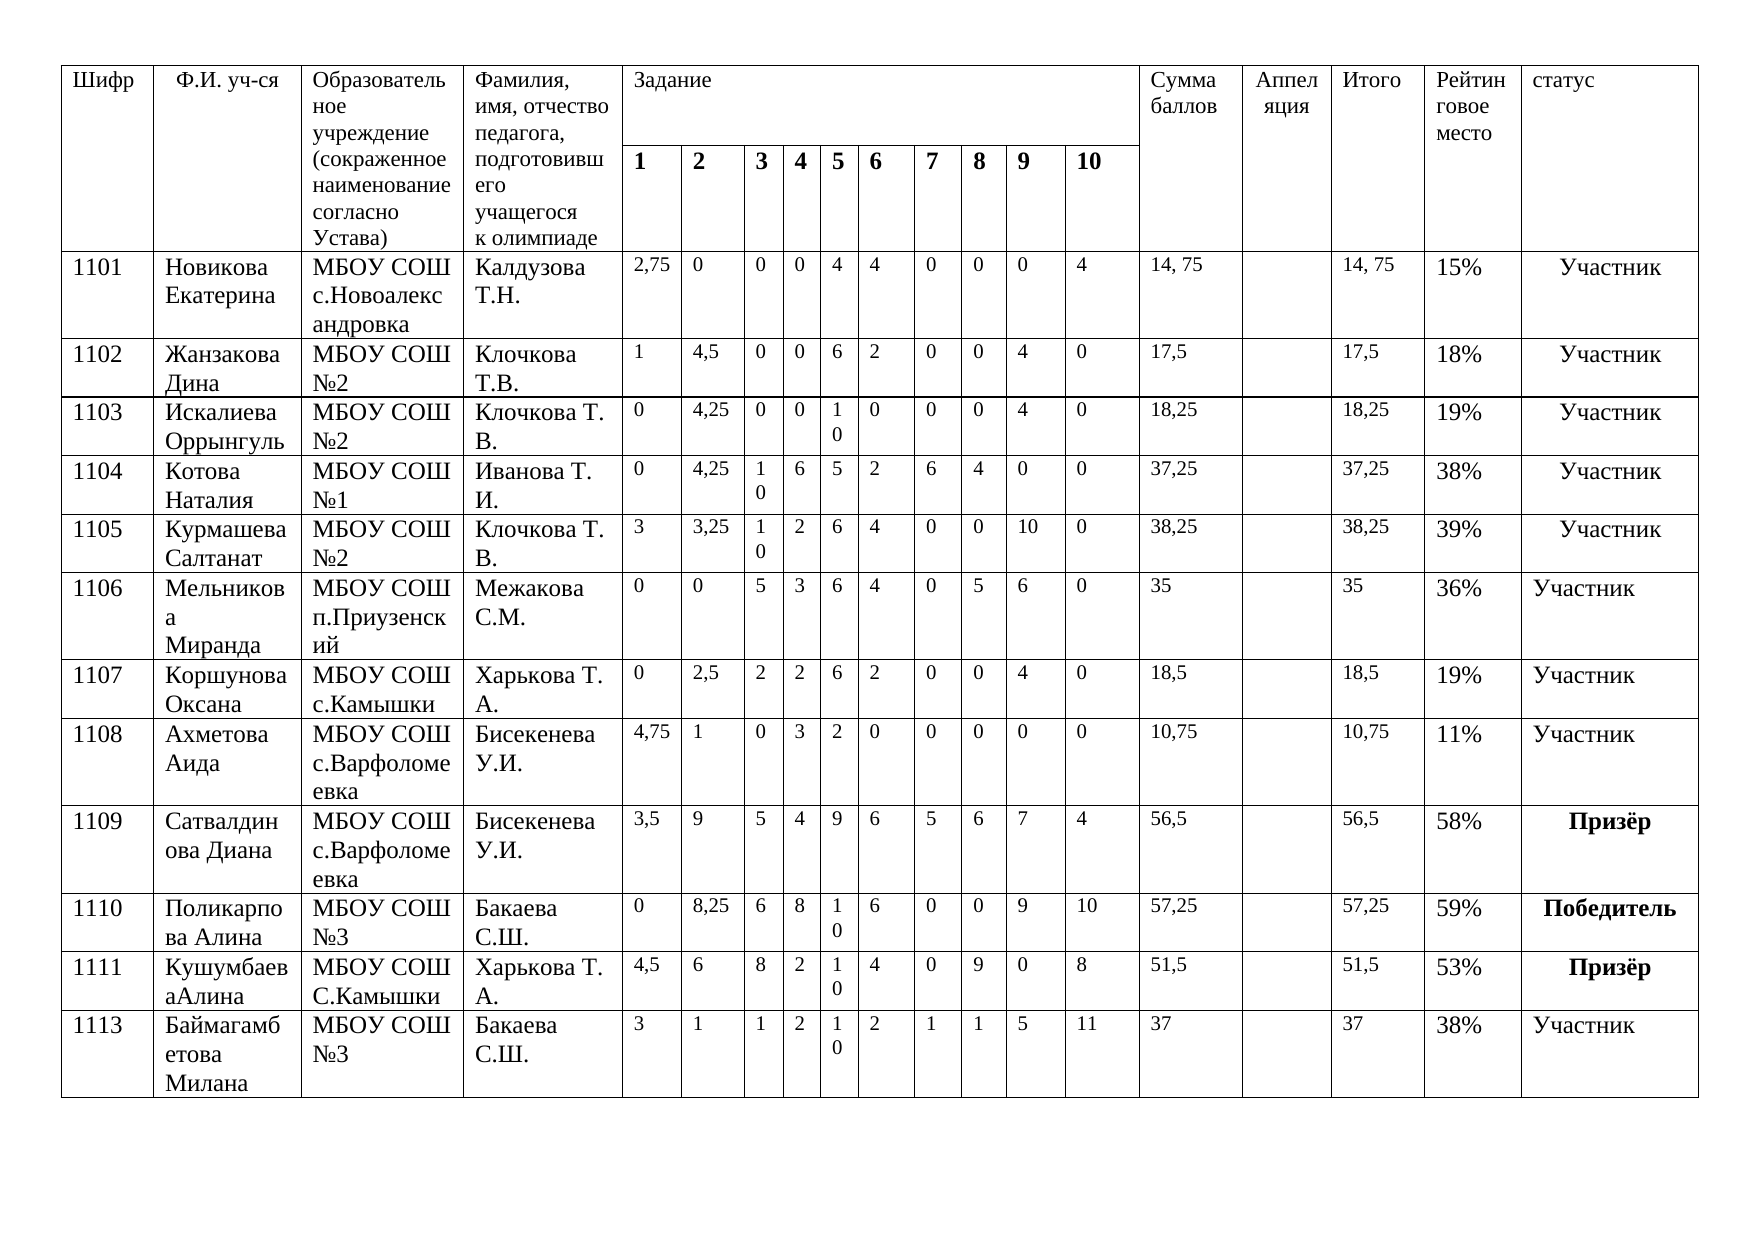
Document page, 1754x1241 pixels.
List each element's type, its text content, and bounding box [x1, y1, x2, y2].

table_cell 0 [859, 719, 914, 805]
table_cell 57,25 [1140, 894, 1242, 951]
table_cell МБОУ СОШ №2 [302, 339, 463, 396]
table_cell [1243, 456, 1331, 513]
table_cell 3 [784, 573, 820, 659]
table_cell МБОУ СОШ с.Камышки [302, 660, 463, 718]
table_cell 0 [962, 515, 1006, 572]
table_cell Участник [1522, 339, 1698, 396]
table_cell Участник [1522, 660, 1698, 718]
table_cell 4,25 [682, 398, 744, 455]
table_cell 0 [915, 952, 961, 1009]
table_cell 10 [745, 515, 783, 572]
table_cell 37 [1332, 1011, 1424, 1097]
table_cell 1106 [62, 573, 153, 659]
table_cell 1109 [62, 806, 153, 892]
table_cell 9 [1007, 894, 1065, 951]
table_cell 0 [962, 252, 1006, 338]
table_cell 0 [784, 398, 820, 455]
table_cell 15% [1425, 252, 1521, 338]
table_cell 0 [962, 660, 1006, 718]
table_cell Бисекенева У.И. [464, 806, 622, 892]
table_cell МБОУ СОШ с.Варфоломе евка [302, 806, 463, 892]
table_cell 1107 [62, 660, 153, 718]
table_cell 2 [784, 1011, 820, 1097]
table_header Шифр [62, 66, 153, 251]
table_cell 10 [821, 1011, 858, 1097]
table_cell Участник [1522, 515, 1698, 572]
table_cell 5 [915, 806, 961, 892]
table_cell МБОУ СОШ №1 [302, 456, 463, 513]
table_cell Призёр [1522, 806, 1698, 892]
table_cell 6 [859, 146, 914, 251]
table_cell 0 [915, 252, 961, 338]
table_cell 4 [1007, 660, 1065, 718]
table_cell 0 [784, 252, 820, 338]
table_cell 0 [962, 339, 1006, 396]
table_cell 5 [1007, 1011, 1065, 1097]
table_cell 0 [682, 252, 744, 338]
table_cell 4 [859, 252, 914, 338]
table_cell 6 [821, 515, 858, 572]
table_cell 8,25 [682, 894, 744, 951]
table_cell Участник [1522, 252, 1698, 338]
table_cell 0 [915, 660, 961, 718]
table_cell 3,25 [682, 515, 744, 572]
table_cell 8 [1066, 952, 1139, 1009]
table_cell 19% [1425, 398, 1521, 455]
table_header статус [1522, 66, 1698, 251]
table_cell 4 [1066, 806, 1139, 892]
table_cell 18,25 [1332, 398, 1424, 455]
table_cell 39% [1425, 515, 1521, 572]
table_cell 1113 [62, 1011, 153, 1097]
table_cell 2 [859, 660, 914, 718]
table_cell 38,25 [1332, 515, 1424, 572]
table_cell 37,25 [1140, 456, 1242, 513]
table_cell 1101 [62, 252, 153, 338]
table_cell 2 [784, 515, 820, 572]
table_cell МБОУ СОШ п.Приузенский [302, 573, 463, 659]
table_cell 10 [1066, 894, 1139, 951]
table_cell Котова Наталия [154, 456, 301, 513]
table_cell 2 [745, 660, 783, 718]
table_cell 10 [821, 894, 858, 951]
table_cell Клочкова Т.В. [464, 339, 622, 396]
table_cell 6 [821, 573, 858, 659]
table_cell [1243, 894, 1331, 951]
table_cell Харькова Т. А. [464, 660, 622, 718]
table_cell 0 [1007, 252, 1065, 338]
table_cell 35 [1140, 573, 1242, 659]
table_cell 4,5 [682, 339, 744, 396]
table_cell 9 [682, 806, 744, 892]
table_cell 9 [962, 952, 1006, 1009]
table_cell [1243, 339, 1331, 396]
table_cell 35 [1332, 573, 1424, 659]
table_cell 0 [623, 398, 681, 455]
table_cell 0 [859, 398, 914, 455]
table_cell 0 [1066, 456, 1139, 513]
table_cell Участник [1522, 573, 1698, 659]
table_cell 4,5 [623, 952, 681, 1009]
table_cell 2 [859, 1011, 914, 1097]
table_cell 1 [962, 1011, 1006, 1097]
table_cell Харькова Т. А. [464, 952, 622, 1009]
table_cell 0 [745, 252, 783, 338]
table_cell 1108 [62, 719, 153, 805]
table_cell МБОУ СОШ с.Новоалександровка [302, 252, 463, 338]
table_cell [1243, 952, 1331, 1009]
table_cell 5 [745, 806, 783, 892]
table_cell 8 [784, 894, 820, 951]
table_cell 0 [915, 339, 961, 396]
table_cell 6 [784, 456, 820, 513]
table_cell 10 [1066, 146, 1139, 251]
table_header Сумма баллов [1140, 66, 1242, 251]
table_cell 11 [1066, 1011, 1139, 1097]
table_cell 4 [859, 952, 914, 1009]
table_cell 0 [1007, 952, 1065, 1009]
table_cell Баймагамбетова Милана [154, 1011, 301, 1097]
table_cell 1102 [62, 339, 153, 396]
table_cell Ахметова Аида [154, 719, 301, 805]
table_cell 2 [859, 456, 914, 513]
table_cell 0 [915, 573, 961, 659]
table_cell Мельникова Миранда [154, 573, 301, 659]
table_cell 10 [821, 398, 858, 455]
table_cell 18,5 [1140, 660, 1242, 718]
table_cell 0 [1007, 719, 1065, 805]
table_cell 10 [1007, 515, 1065, 572]
table_cell Победитель [1522, 894, 1698, 951]
table_cell 37 [1140, 1011, 1242, 1097]
table_cell 1110 [62, 894, 153, 951]
table_cell 53% [1425, 952, 1521, 1009]
table_cell 57,25 [1332, 894, 1424, 951]
table_cell 14, 75 [1140, 252, 1242, 338]
table_cell 2,5 [682, 660, 744, 718]
table_cell 0 [1007, 456, 1065, 513]
table_cell 19% [1425, 660, 1521, 718]
table_cell 2,75 [623, 252, 681, 338]
table_cell [1243, 515, 1331, 572]
table_header Ф.И. уч-ся [154, 66, 301, 251]
table_cell 5 [962, 573, 1006, 659]
table_cell 1 [623, 339, 681, 396]
table_cell 18,25 [1140, 398, 1242, 455]
table_cell [1243, 1011, 1331, 1097]
table_cell 4 [859, 573, 914, 659]
table_cell Калдузова Т.Н. [464, 252, 622, 338]
table_cell 6 [682, 952, 744, 1009]
table_cell МБОУ СОШ С.Камышки [302, 952, 463, 1009]
table_cell 6 [821, 660, 858, 718]
table_cell 10 [745, 456, 783, 513]
table_cell 2 [859, 339, 914, 396]
table_cell 4 [962, 456, 1006, 513]
table_cell [1243, 252, 1331, 338]
table_cell 6 [821, 339, 858, 396]
table_cell [1243, 398, 1331, 455]
table_cell 5 [821, 456, 858, 513]
table_cell Бакаева С.Ш. [464, 894, 622, 951]
table_cell 3 [745, 146, 783, 251]
table_cell 0 [745, 719, 783, 805]
table_cell 9 [821, 806, 858, 892]
table_cell 0 [1066, 339, 1139, 396]
table_cell 4 [859, 515, 914, 572]
table_cell 3 [623, 1011, 681, 1097]
table_cell Клочкова Т. В. [464, 515, 622, 572]
table_cell 0 [745, 398, 783, 455]
table_cell 2 [784, 952, 820, 1009]
table_cell 1111 [62, 952, 153, 1009]
table_cell 0 [623, 456, 681, 513]
table_cell 0 [1066, 573, 1139, 659]
table_cell 0 [623, 660, 681, 718]
table_cell 0 [915, 894, 961, 951]
table_cell [1243, 806, 1331, 892]
table_cell 0 [962, 894, 1006, 951]
table_cell 8 [962, 146, 1006, 251]
table_cell 51,5 [1140, 952, 1242, 1009]
table_cell 2 [784, 660, 820, 718]
table_cell 0 [623, 894, 681, 951]
table_cell [1243, 660, 1331, 718]
table_cell 2 [682, 146, 744, 251]
table_cell 4 [784, 806, 820, 892]
table_cell 0 [623, 573, 681, 659]
table_cell 17,5 [1332, 339, 1424, 396]
table_cell 0 [1066, 515, 1139, 572]
table_header Итого [1332, 66, 1424, 251]
table_cell 38% [1425, 1011, 1521, 1097]
table_cell 1103 [62, 398, 153, 455]
table_cell 4,75 [623, 719, 681, 805]
table_cell Коршунова Оксана [154, 660, 301, 718]
table_cell 36% [1425, 573, 1521, 659]
table_cell 1 [682, 1011, 744, 1097]
table_cell 0 [682, 573, 744, 659]
table_cell 56,5 [1140, 806, 1242, 892]
table_header Фамилия, имя, отчество педагога, подготовившего учащегося к олимпиаде [464, 66, 622, 251]
table_cell 9 [1007, 146, 1065, 251]
table_cell Бисекенева У.И. [464, 719, 622, 805]
table_cell 6 [859, 894, 914, 951]
table_cell 6 [745, 894, 783, 951]
table_cell 7 [1007, 806, 1065, 892]
table_cell Новикова Екатерина [154, 252, 301, 338]
table_cell 4 [784, 146, 820, 251]
table_cell 56,5 [1332, 806, 1424, 892]
table_cell 0 [745, 339, 783, 396]
table_cell 58% [1425, 806, 1521, 892]
table_cell Иванова Т. И. [464, 456, 622, 513]
table_cell Призёр [1522, 952, 1698, 1009]
table_cell 1 [682, 719, 744, 805]
table_cell 0 [1066, 398, 1139, 455]
table_cell Курмашева Салтанат [154, 515, 301, 572]
table_cell 10 [821, 952, 858, 1009]
table_cell 5 [821, 146, 858, 251]
table_cell 0 [915, 515, 961, 572]
table_cell Клочкова Т. В. [464, 398, 622, 455]
table_cell Межакова С.М. [464, 573, 622, 659]
table_cell 6 [962, 806, 1006, 892]
table_cell 7 [915, 146, 961, 251]
table_cell 10,75 [1140, 719, 1242, 805]
table_cell 38,25 [1140, 515, 1242, 572]
table_cell 14, 75 [1332, 252, 1424, 338]
table_cell 8 [745, 952, 783, 1009]
table_cell 4,25 [682, 456, 744, 513]
table_cell 3 [623, 515, 681, 572]
table_cell Поликарпова Алина [154, 894, 301, 951]
table_cell Сатвалдинова Диана [154, 806, 301, 892]
table_cell 2 [821, 719, 858, 805]
table_cell 0 [1066, 719, 1139, 805]
table_cell 3,5 [623, 806, 681, 892]
table_cell 6 [1007, 573, 1065, 659]
table_cell 1 [623, 146, 681, 251]
table_cell 4 [1007, 339, 1065, 396]
table_cell 6 [915, 456, 961, 513]
table_cell 0 [784, 339, 820, 396]
table_cell МБОУ СОШ с.Варфоломе евка [302, 719, 463, 805]
table_cell [1243, 573, 1331, 659]
table_header Рейтинговое место [1425, 66, 1521, 251]
table_cell 18% [1425, 339, 1521, 396]
table_cell 18,5 [1332, 660, 1424, 718]
table_cell МБОУ СОШ №3 [302, 894, 463, 951]
table_cell [1243, 719, 1331, 805]
table_header Задание [623, 66, 1139, 145]
table_cell 59% [1425, 894, 1521, 951]
table_cell 4 [1007, 398, 1065, 455]
table_cell 0 [962, 398, 1006, 455]
table_cell 6 [859, 806, 914, 892]
table_cell 37,25 [1332, 456, 1424, 513]
table_cell МБОУ СОШ №3 [302, 1011, 463, 1097]
table_cell 1 [745, 1011, 783, 1097]
table_cell 5 [745, 573, 783, 659]
table_cell 0 [915, 398, 961, 455]
table_cell 4 [821, 252, 858, 338]
table_cell 51,5 [1332, 952, 1424, 1009]
table_cell 1105 [62, 515, 153, 572]
table_cell МБОУ СОШ №2 [302, 515, 463, 572]
table_cell 3 [784, 719, 820, 805]
table_header Образовательное учреждение (сокраженное наименование согласно Устава) [302, 66, 463, 251]
table_cell 1 [915, 1011, 961, 1097]
table_cell Участник [1522, 719, 1698, 805]
table_cell Участник [1522, 456, 1698, 513]
table_cell 0 [962, 719, 1006, 805]
table_cell Участник [1522, 398, 1698, 455]
table_header Аппеляция [1243, 66, 1331, 251]
table_cell 0 [1066, 660, 1139, 718]
table_cell 0 [915, 719, 961, 805]
table_cell 17,5 [1140, 339, 1242, 396]
table_cell 10,75 [1332, 719, 1424, 805]
table_cell 4 [1066, 252, 1139, 338]
table_cell 1104 [62, 456, 153, 513]
table_cell МБОУ СОШ №2 [302, 398, 463, 455]
table_cell Искалиева Оррынгуль [154, 398, 301, 455]
table_cell 11% [1425, 719, 1521, 805]
table_cell 38% [1425, 456, 1521, 513]
table_cell Бакаева С.Ш. [464, 1011, 622, 1097]
table_cell Участник [1522, 1011, 1698, 1097]
table_cell КушумбаеваАлина [154, 952, 301, 1009]
table_cell Жанзакова Дина [154, 339, 301, 396]
